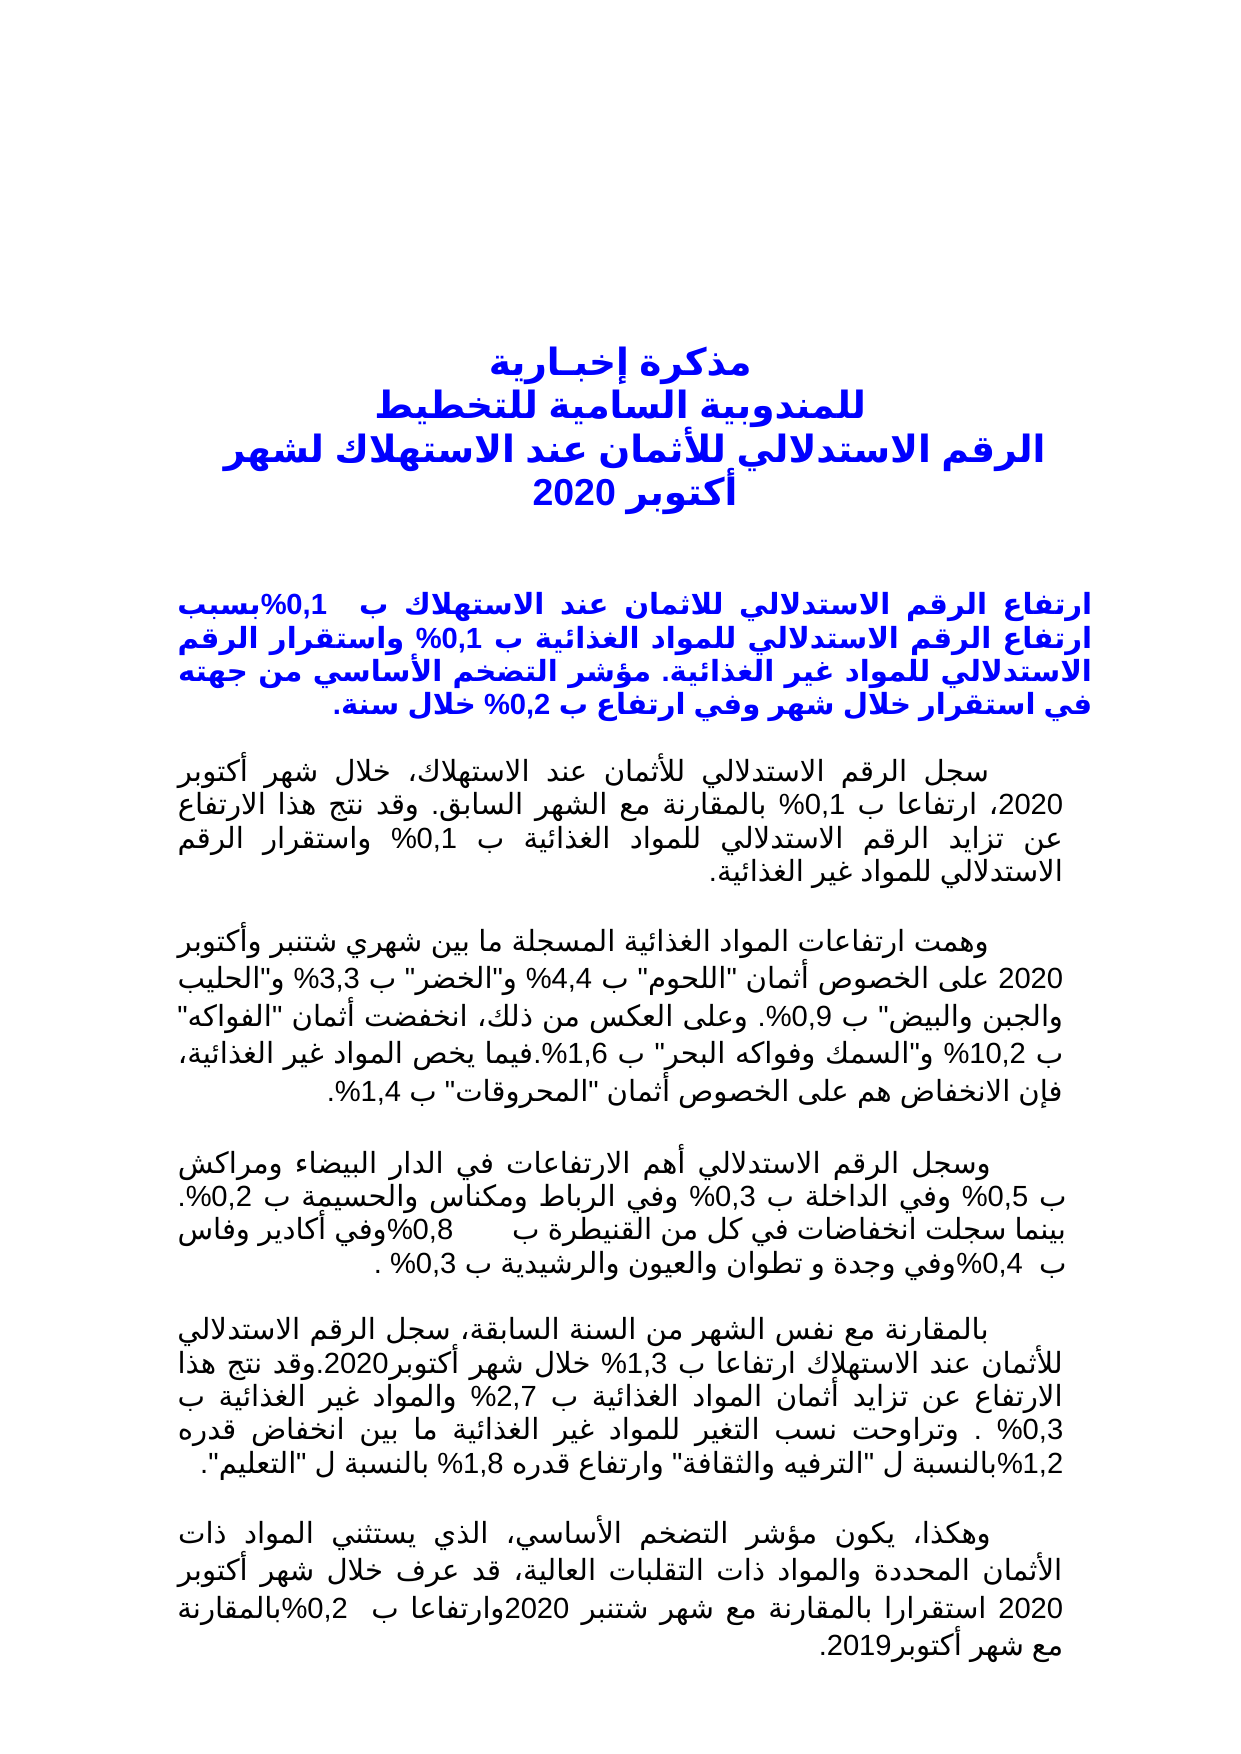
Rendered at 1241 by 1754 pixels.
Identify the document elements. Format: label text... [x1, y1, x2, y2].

text وهكذا، يكون مؤشر التضخم الأساسي، الذي يستثني المواد ذات الأثمان المحددة والمواد ذات التقلبات العالية، قد عرف خلال شهر أكتوبر 2020 استقرارا بالمقارنة مع شهر شتنبر 2020وارتفاعا ب 0,2%بالمقارنة مع شهر أكتوبر2019. [177, 1513, 1063, 1663]
text سجل الرقم الاستدلالي للأثمان عند الاستهلاك، خلال شهر أكتوبر2020، ارتفاعا ب 0,1% بالمقارنة مع الشهر السابق. وقد نتج هذا الارتفاع عن تزايد الرقم الاستدلالي للمواد الغذائية ب 0,1% واستقرار الرقم الاستدلالي للمواد غير الغذائية. [177, 755, 1063, 888]
text مذكرة إخبـارية [148, 341, 1092, 384]
text وسجل الرقم الاستدلالي أهم الارتفاعات في الدار البيضاء ومراكش ب 0,5% وفي الداخلة ب 0,3% وفي الرباط ومكناس والحسيمة ب 0,2%. بينما سجلت انخفاضات في كل من القنيطرة ب 0,8%وفي أكادير وفاس ب 0,4%وفي وجدة و تطوان والعيون والرشيدية ب 0,3% . [177, 1146, 1066, 1280]
text الرقم الاستدلالي للأثمان عند الاستهلاك لشهر أكتوبر 2020 [177, 427, 1092, 513]
text بالمقارنة مع نفس الشهر من السنة السابقة، سجل الرقم الاستدلالي للأثمان عند الاستهلاك ارتفاعا ب 1,3% خلال شهر أكتوبر2020.وقد نتج هذا الارتفاع عن تزايد أثمان المواد الغذائية ب 2,7% والمواد غير الغذائية ب0,3% . وتراوحت نسب التغير للمواد غير الغذائية ما بين انخفاض قدره 1,2%بالنسبة ل "الترفيه والثقافة" وارتفاع قدره 1,8% بالنسبة ل "التعليم". [177, 1313, 1063, 1480]
text ارتفاع الرقم الاستدلالي للاثمان عند الاستهلاك ب 0,1%بسبب ارتفاع الرقم الاستدلالي للمواد الغذائية ب 0,1% واستقرار الرقم الاستدلالي للمواد غير الغذائية. مؤشر التضخم الأساسي من جهته في استقرار خلال شهر وفي ارتفاع ب 0,2% خلال سنة. [177, 588, 1092, 721]
text للمندوبية السامية للتخطيط [148, 384, 1092, 427]
text وهمت ارتفاعات المواد الغذائية المسجلة ما بين شهري شتنبر وأكتوبر2020 على الخصوص أثمان "اللحوم" ب 4,4% و"الخضر" ب 3,3% و"الحليب والجبن والبيض" ب 0,9%. وعلى العكس من ذلك، انخفضت أثمان "الفواكه" ب 10,2% و"السمك وفواكه البحر" ب 1,6%.فيما يخص المواد غير الغذائية، فإن الانخفاض هم على الخصوص أثمان "المحروقات" ب 1,4%. [177, 921, 1063, 1109]
